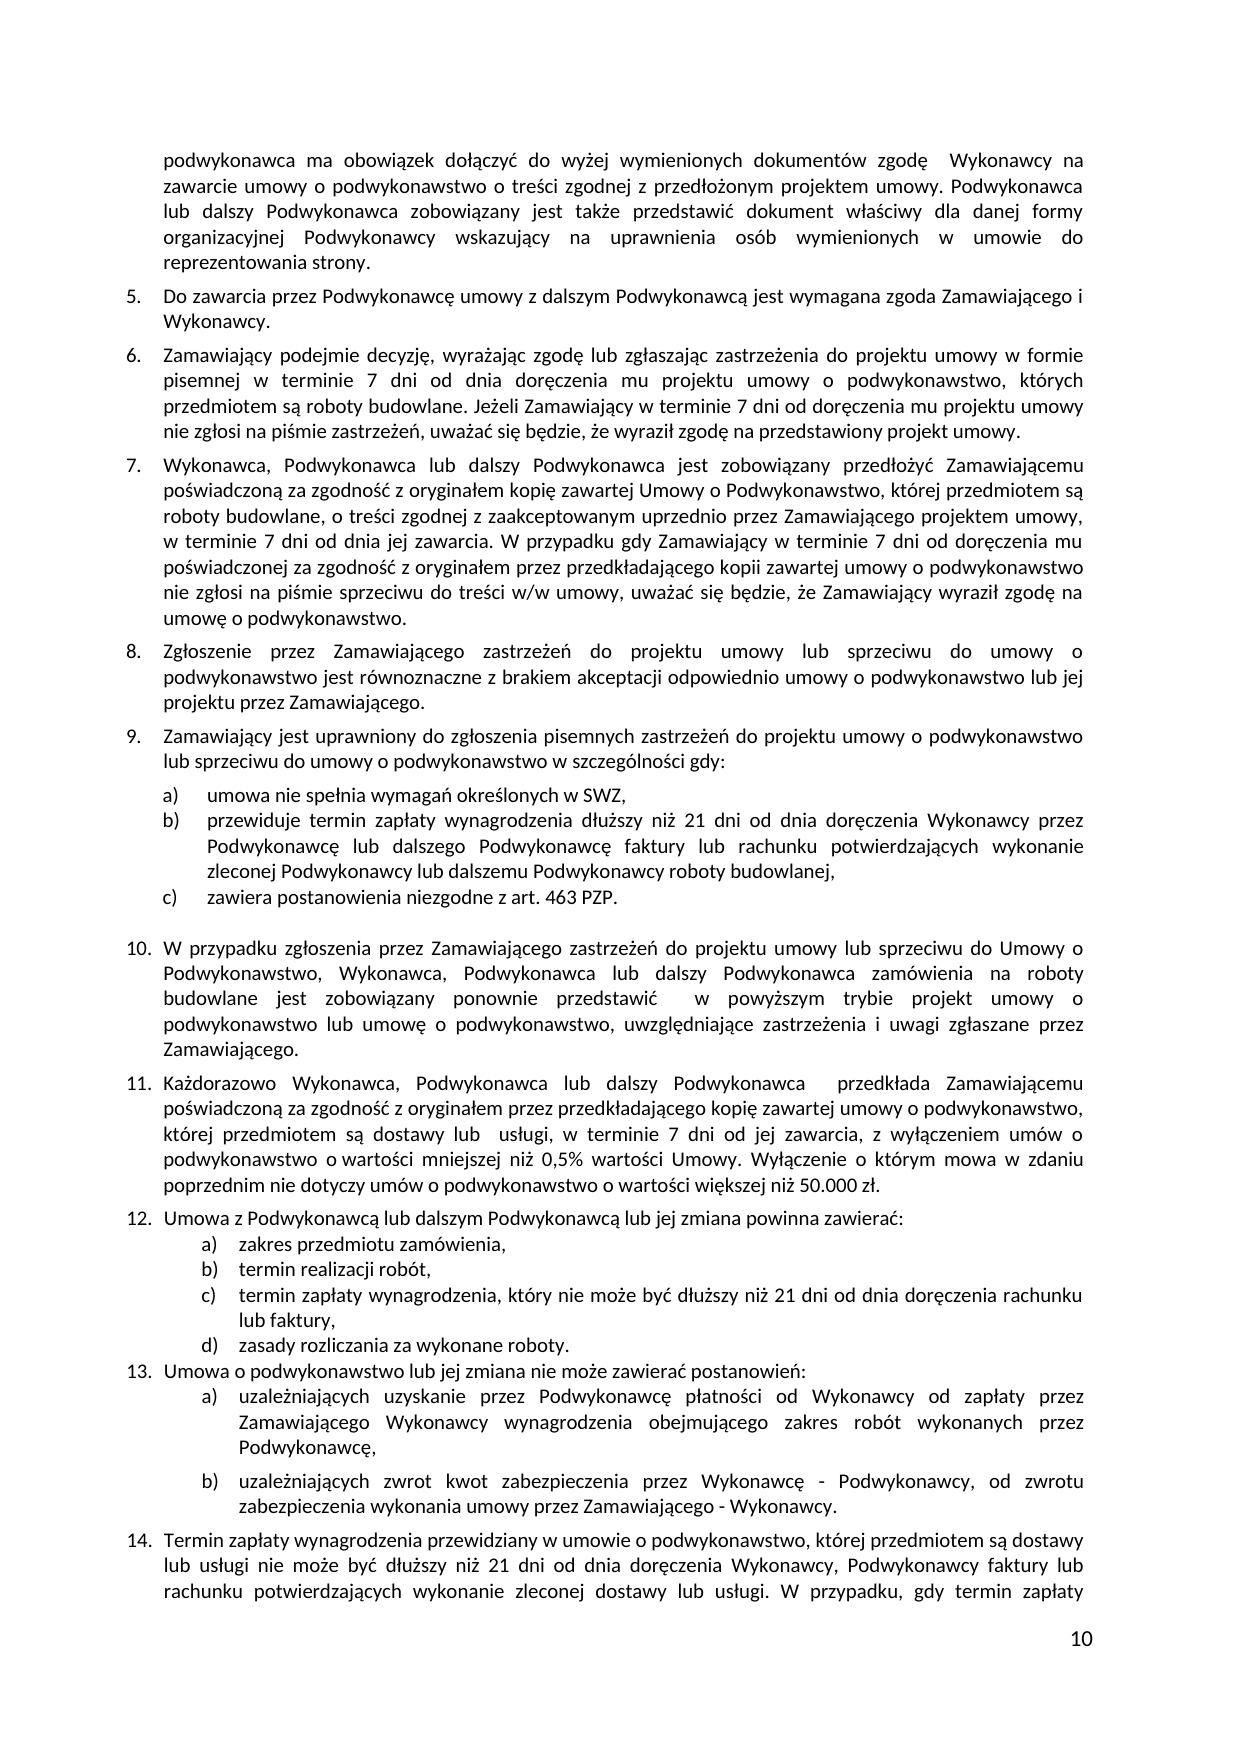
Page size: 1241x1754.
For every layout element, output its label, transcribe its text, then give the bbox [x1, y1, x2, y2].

list umowa nie spełnia wymagań określonych w SWZ, [162, 782, 1085, 808]
list Do zawarcia przez Podwykonawcę umowy z dalszym Podwykonawcą jest wymagana zgoda Zamawiającego i Wykonawcy. [126, 283, 1085, 334]
list Zamawiający jest uprawniony do zgłoszenia pisemnych zastrzeżeń do projektu umowy o podwykonawstwo lub sprzeciwu do umowy o podwykonawstwo w szczególności gdy: [126, 723, 1085, 774]
list termin realizacji robót, [201, 1256, 1085, 1282]
list Zgłoszenie przez Zamawiającego zastrzeżeń do projektu umowy lub sprzeciwu do umowy o podwykonawstwo jest równoznaczne z brakiem akceptacji odpowiednio umowy o podwykonawstwo lub jej projektu przez Zamawiającego. [126, 638, 1085, 715]
list Zamawiający podejmie decyzję, wyrażając zgodę lub zgłaszając zastrzeżenia do projektu umowy w formie pisemnej w terminie 7 dni od dnia doręczenia mu projektu umowy o podwykonawstwo, których przedmiotem są roboty budowlane. Jeżeli Zamawiający w terminie 7 dni od doręczenia mu projektu umowy nie zgłosi na piśmie zastrzeżeń, uważać się będzie, że wyraził zgodę na przedstawiony projekt umowy. [126, 342, 1085, 444]
list przewiduje termin zapłaty wynagrodzenia dłuższy niż 21 dni od dnia doręczenia Wykonawcy przez Podwykonawcę lub dalszego Podwykonawcę faktury lub rachunku potwierdzających wykonanie zleconej Podwykonawcy lub dalszemu Podwykonawcy roboty budowlanej, [162, 808, 1085, 884]
list zawiera postanowienia niezgodne z art. 463 PZP. [162, 884, 1085, 909]
list termin zapłaty wynagrodzenia, który nie może być dłuższy niż 21 dni od dnia doręczenia rachunku lub faktury, [201, 1282, 1085, 1333]
list uzależniających zwrot kwot zabezpieczenia przez Wykonawcę - Podwykonawcy, od zwrotu zabezpieczenia wykonania umowy przez Zamawiającego - Wykonawcy. [201, 1468, 1085, 1519]
list Umowa o podwykonawstwo lub jej zmiana nie może zawierać postanowień: [126, 1358, 1085, 1383]
list zakres przedmiotu zamówienia, [201, 1231, 1085, 1256]
list Umowa z Podwykonawcą lub dalszym Podwykonawcą lub jej zmiana powinna zawierać: [126, 1206, 1085, 1231]
list W przypadku zgłoszenia przez Zamawiającego zastrzeżeń do projektu umowy lub sprzeciwu do Umowy o Podwykonawstwo, Wykonawca, Podwykonawca lub dalszy Podwykonawca zamówienia na roboty budowlane jest zobowiązany ponownie przedstawić w powyższym trybie projekt umowy o podwykonawstwo lub umowę o podwykonawstwo, uwzględniające zastrzeżenia i uwagi zgłaszane przez Zamawiającego. [126, 935, 1085, 1062]
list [126, 148, 1085, 275]
list uzależniających uzyskanie przez Podwykonawcę płatności od Wykonawcy od zapłaty przez Zamawiającego Wykonawcy wynagrodzenia obejmującego zakres robót wykonanych przez Podwykonawcę, [201, 1383, 1085, 1460]
list Każdorazowo Wykonawca, Podwykonawca lub dalszy Podwykonawca przedkłada Zamawiającemu poświadczoną za zgodność z oryginałem przez przedkładającego kopię zawartej umowy o podwykonawstwo, której przedmiotem są dostawy lub usługi, w terminie 7 dni od jej zawarcia, z wyłączeniem umów o podwykonawstwo o wartości mniejszej niż 0,5% wartości Umowy. Wyłączenie o którym mowa w zdaniu poprzednim nie dotyczy umów o podwykonawstwo o wartości większej niż 50.000 zł. [126, 1070, 1085, 1197]
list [126, 1527, 1085, 1603]
list Wykonawca, Podwykonawca lub dalszy Podwykonawca jest zobowiązany przedłożyć Zamawiającemu poświadczoną za zgodność z oryginałem kopię zawartej Umowy o Podwykonawstwo, której przedmiotem są roboty budowlane, o treści zgodnej z zaakceptowanym uprzednio przez Zamawiającego projektem umowy, w terminie 7 dni od dnia jej zawarcia. W przypadku gdy Zamawiający w terminie 7 dni od doręczenia mu poświadczonej za zgodność z oryginałem przez przedkładającego kopii zawartej umowy o podwykonawstwo nie zgłosi na piśmie sprzeciwu do treści w/w umowy, uważać się będzie, że Zamawiający wyraził zgodę na umowę o podwykonawstwo. [126, 452, 1085, 630]
list zasady rozliczania za wykonane roboty. [201, 1333, 1085, 1358]
